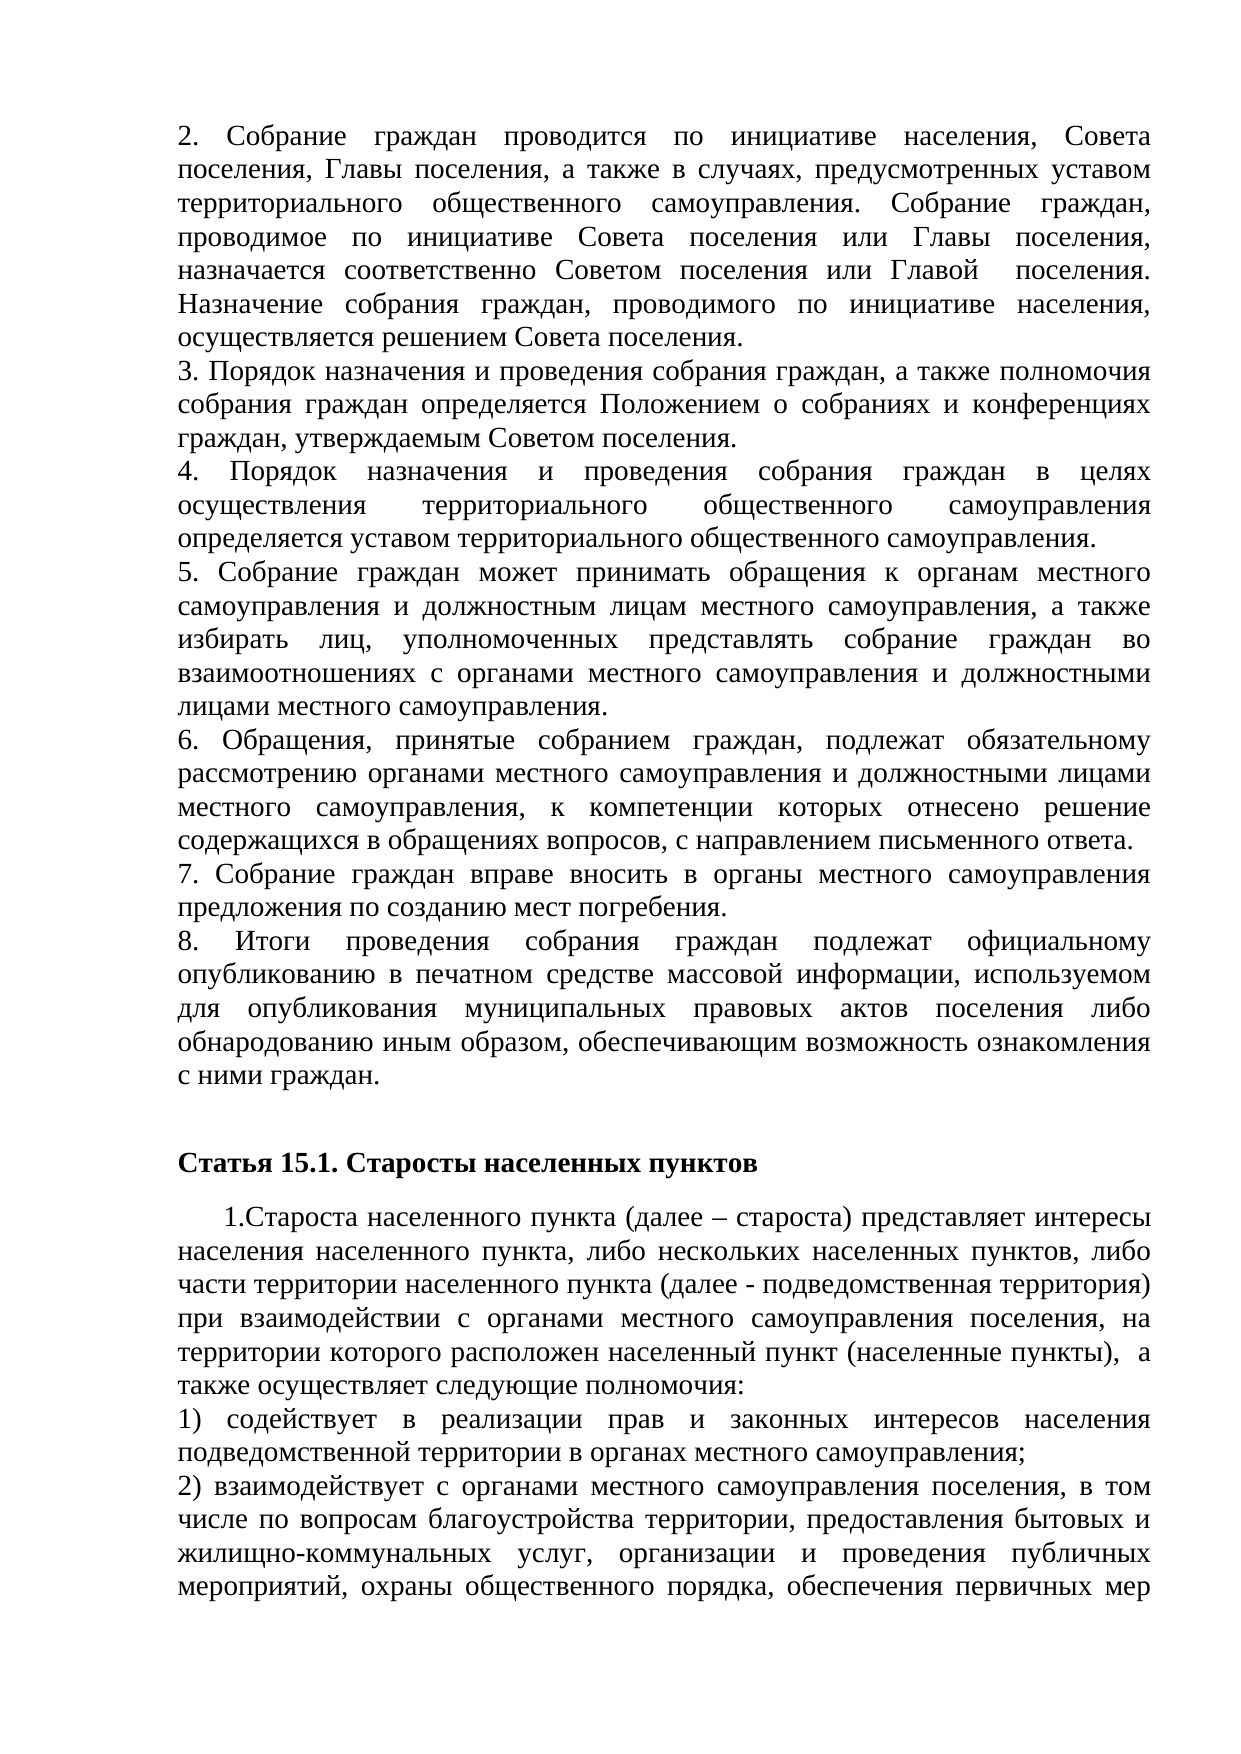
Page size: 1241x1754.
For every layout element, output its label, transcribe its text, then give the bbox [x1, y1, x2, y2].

text 8. Итоги проведения собрания граждан подлежат официальному опубликованию в печатном средстве массовой информации, используемом для опубликования муниципальных правовых актов поселения либо обнародованию иным образом, обеспечивающим возможность ознакомления с ними граждан. [177, 923, 1152, 1091]
text 3. Порядок назначения и проведения собрания граждан, а также полномочия собрания граждан определяется Положением о собраниях и конференциях граждан, утверждаемым Советом поселения. [177, 353, 1152, 453]
text 6. Обращения, принятые собранием граждан, подлежат обязательному рассмотрению органами местного самоуправления и должностными лицами местного самоуправления, к компетенции которых отнесено решение содержащихся в обращениях вопросов, с направлением письменного ответа. [177, 722, 1152, 856]
text 1.Староста населенного пункта (далее – староста) представляет интересы населения населенного пункта, либо нескольких населенных пунктов, либо части территории населенного пункта (далее - подведомственная территория) при взаимодействии с органами местного самоуправления поселения, на территории которого расположен населенный пункт (населенные пункты), а также осуществляет следующие полномочия: [177, 1199, 1152, 1401]
text 7. Собрание граждан вправе вносить в органы местного самоуправления предложения по созданию мест погребения. [177, 856, 1152, 923]
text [177, 1468, 1152, 1602]
text 4. Порядок назначения и проведения собрания граждан в целях осуществления территориального общественного самоуправления определяется уставом территориального общественного самоуправления. [177, 453, 1152, 554]
text 5. Собрание граждан может принимать обращения к органам местного самоуправления и должностным лицам местного самоуправления, а также избирать лиц, уполномоченных представлять собрание граждан во взаимоотношениях с органами местного самоуправления и должностными лицами местного самоуправления. [177, 554, 1152, 722]
text 2. Собрание граждан проводится по инициативе населения, Совета поселения, Главы поселения, а также в случаях, предусмотренных уставом территориального общественного самоуправления. Собрание граждан, проводимое по инициативе Совета поселения или Главы поселения, назначается соответственно Советом поселения или Главой поселения. Назначение собрания граждан, проводимого по инициативе населения, осуществляется решением Совета поселения. [177, 118, 1152, 353]
text Статья 15.1. Старосты населенных пунктов [177, 1145, 1152, 1179]
text 1) содействует в реализации прав и законных интересов населения подведомственной территории в органах местного самоуправления; [177, 1401, 1152, 1468]
